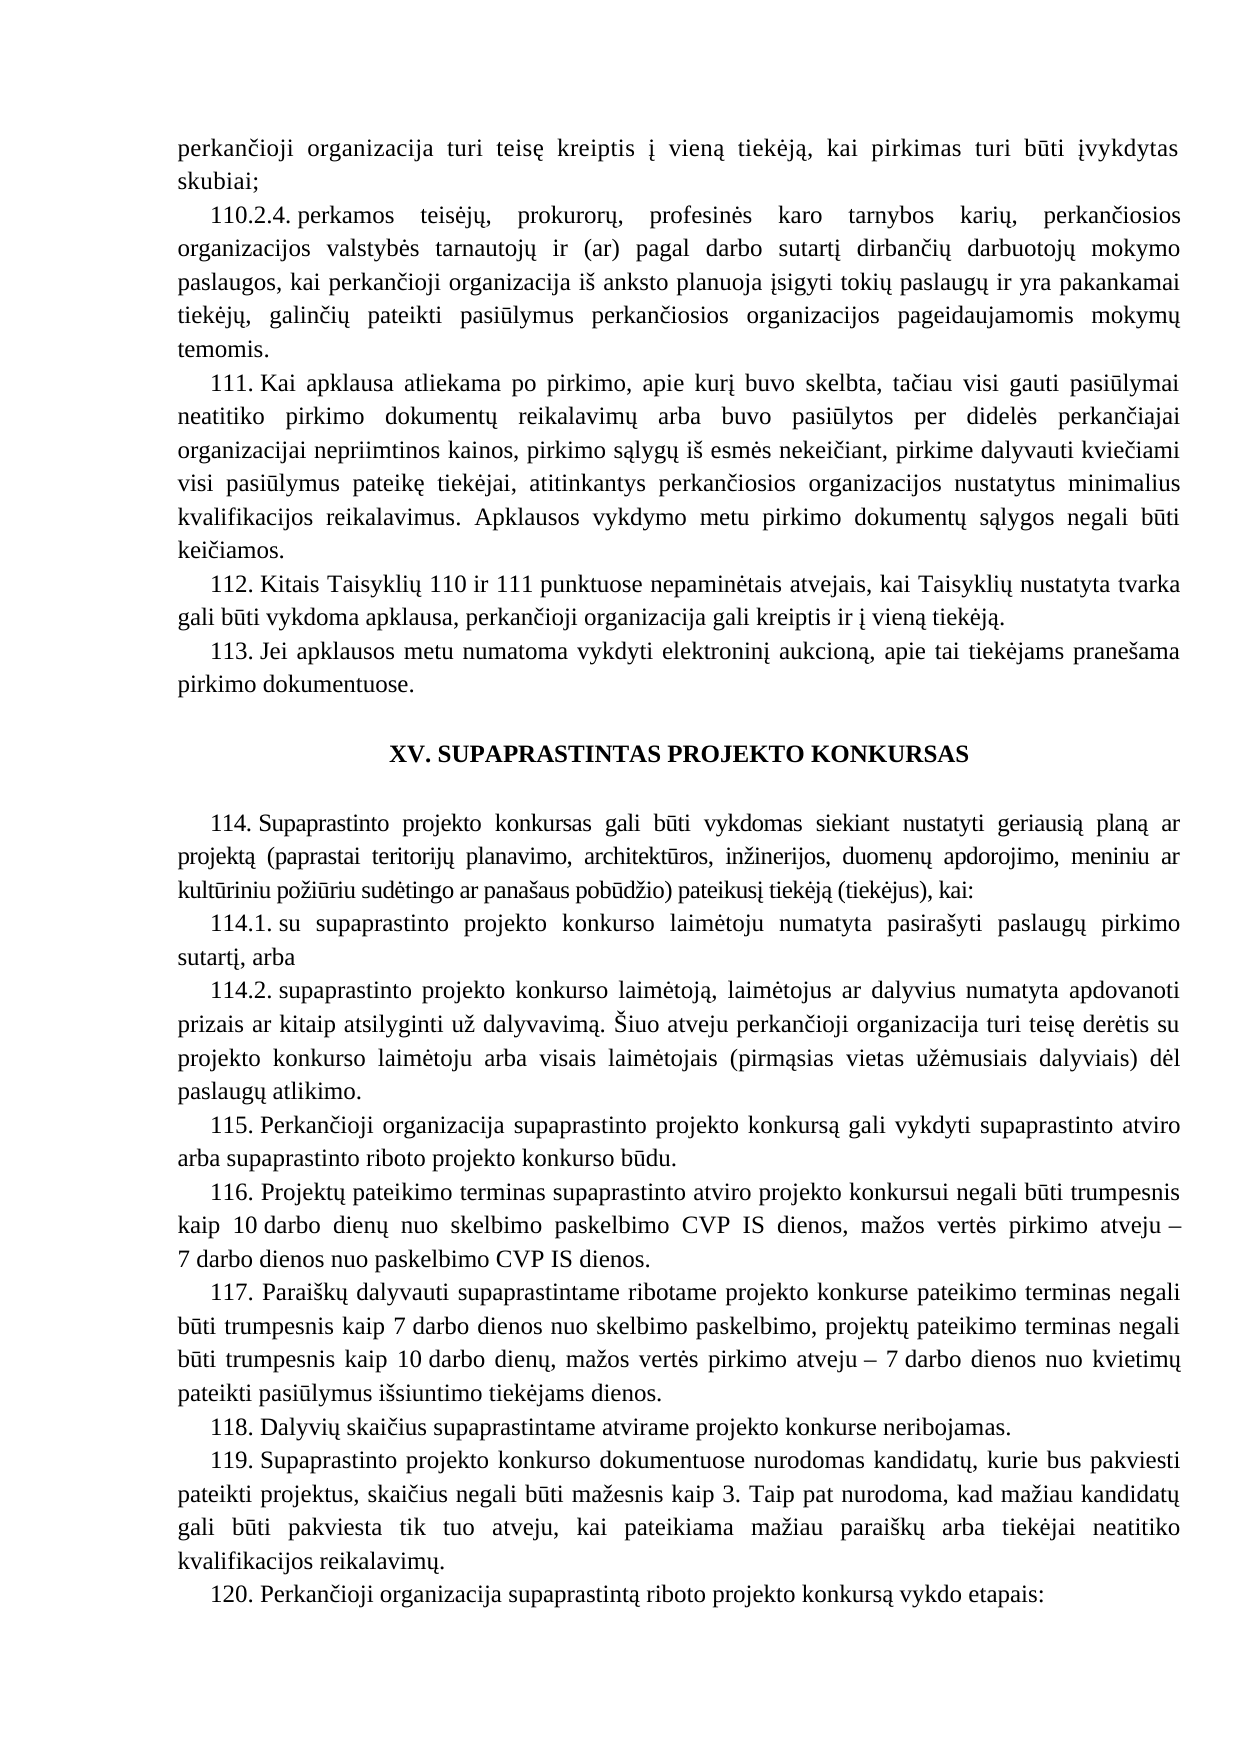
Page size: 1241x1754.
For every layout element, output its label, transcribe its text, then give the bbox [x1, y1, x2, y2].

text 110.2.4. perkamos teisėjų, prokurorų, profesinės karo tarnybos karių, perkančiosios organizacijos valstybės tarnautojų ir (ar) pagal darbo sutartį dirbančių darbuotojų mokymo paslaugos, kai perkančioji organizacija iš anksto planuoja įsigyti tokių paslaugų ir yra pakankamai tiekėjų, galinčių pateikti pasiūlymus perkančiosios organizacijos pageidaujamomis mokymų temomis. [177, 200, 1181, 363]
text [177, 133, 1181, 195]
text 114. Supaprastinto projekto konkursas gali būti vykdomas siekiant nustatyti geriausią planą ar projektą (paprastai teritorijų planavimo, architektūros, inžinerijos, duomenų apdorojimo, meniniu ar kultūriniu požiūriu sudėtingo ar panašaus pobūdžio) pateikusį tiekėją (tiekėjus), kai: [177, 808, 1181, 904]
text 115. Perkančioji organizacija supaprastinto projekto konkursą gali vykdyti supaprastinto atviro arba supaprastinto riboto projekto konkurso būdu. [177, 1110, 1181, 1172]
text XV. SUPAPRASTINTAS PROJEKTO KONKURSAS [177, 739, 1181, 767]
text 119. Supaprastinto projekto konkurso dokumentuose nurodomas kandidatų, kurie bus pakviesti pateikti projektus, skaičius negali būti mažesnis kaip 3. Taip pat nurodoma, kad mažiau kandidatų gali būti pakviesta tik tuo atveju, kai pateikiama mažiau paraiškų arba tiekėjai neatitiko kvalifikacijos reikalavimų. [177, 1445, 1181, 1574]
text 114.1. su supaprastinto projekto konkurso laimėtoju numatyta pasirašyti paslaugų pirkimo sutartį, arba [177, 908, 1181, 971]
text 113. Jei apklausos metu numatoma vykdyti elektroninį aukcioną, apie tai tiekėjams pranešama pirkimo dokumentuose. [177, 636, 1181, 698]
text 117. Paraiškų dalyvauti supaprastintame ribotame projekto konkurse pateikimo terminas negali būti trumpesnis kaip 7 darbo dienos nuo skelbimo paskelbimo, projektų pateikimo terminas negali būti trumpesnis kaip 10 darbo dienų, mažos vertės pirkimo atveju – 7 darbo dienos nuo kvietimų pateikti pasiūlymus išsiuntimo tiekėjams dienos. [177, 1277, 1181, 1407]
text 116. Projektų pateikimo terminas supaprastinto atviro projekto konkursui negali būti trumpesnis kaip 10 darbo dienų nuo skelbimo paskelbimo CVP IS dienos, mažos vertės pirkimo atveju – 7 darbo dienos nuo paskelbimo CVP IS dienos. [177, 1177, 1181, 1273]
text 114.2. supaprastinto projekto konkurso laimėtoją, laimėtojus ar dalyvius numatyta apdovanoti prizais ar kitaip atsilyginti už dalyvavimą. Šiuo atveju perkančioji organizacija turi teisę derėtis su projekto konkurso laimėtoju arba visais laimėtojais (pirmąsias vietas užėmusiais dalyviais) dėl paslaugų atlikimo. [177, 976, 1181, 1105]
text 120. Perkančioji organizacija supaprastintą riboto projekto konkursą vykdo etapais: [177, 1579, 1181, 1608]
text 118. Dalyvių skaičius supaprastintame atvirame projekto konkurse neribojamas. [177, 1412, 1181, 1440]
text 112. Kitais Taisyklių 110 ir 111 punktuose nepaminėtais atvejais, kai Taisyklių nustatyta tvarka gali būti vykdoma apklausa, perkančioji organizacija gali kreiptis ir į vieną tiekėją. [177, 569, 1181, 631]
text 111. Kai apklausa atliekama po pirkimo, apie kurį buvo skelbta, tačiau visi gauti pasiūlymai neatitiko pirkimo dokumentų reikalavimų arba buvo pasiūlytos per didelės perkančiajai organizacijai nepriimtinos kainos, pirkimo sąlygų iš esmės nekeičiant, pirkime dalyvauti kviečiami visi pasiūlymus pateikę tiekėjai, atitinkantys perkančiosios organizacijos nustatytus minimalius kvalifikacijos reikalavimus. Apklausos vykdymo metu pirkimo dokumentų sąlygos negali būti keičiamos. [177, 368, 1181, 564]
